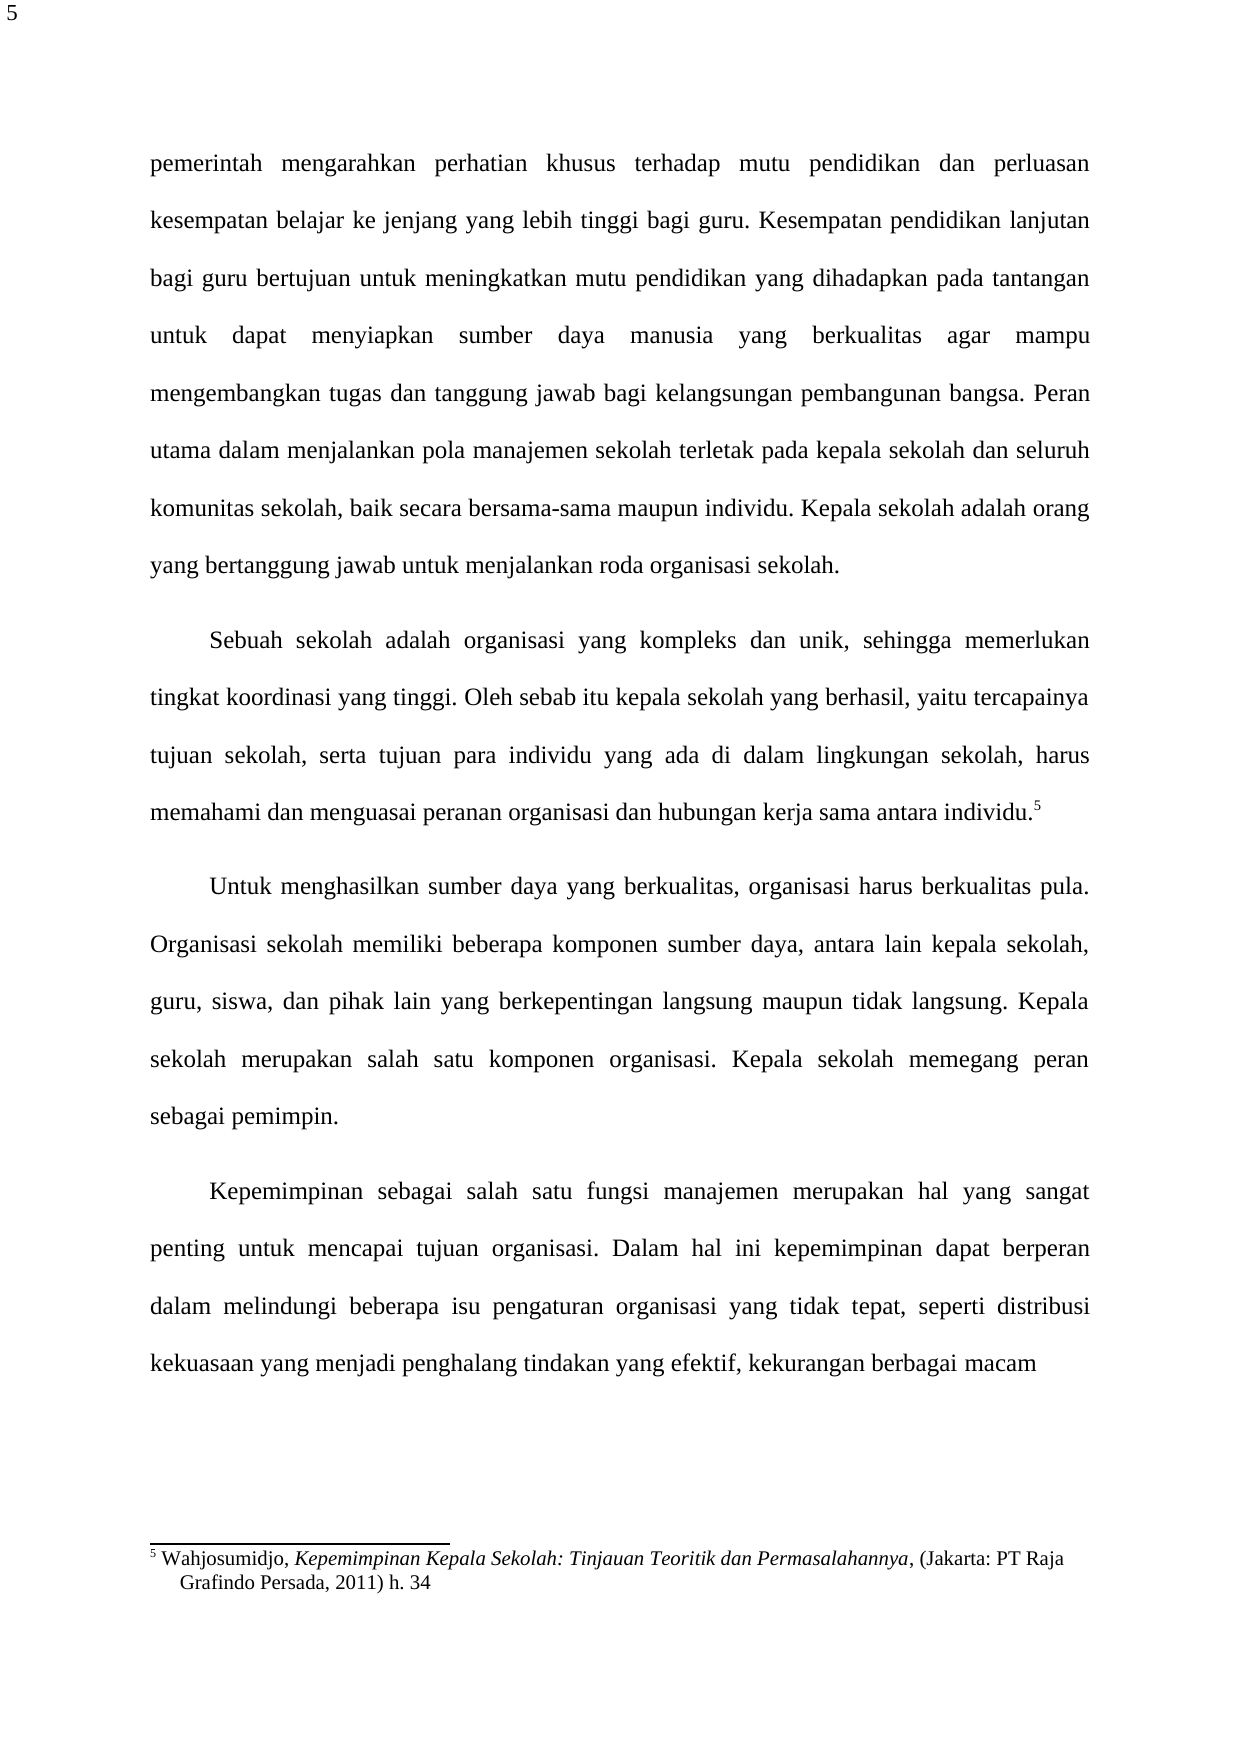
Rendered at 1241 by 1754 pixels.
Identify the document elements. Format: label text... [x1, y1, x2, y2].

text 5 Wahjosumidjo, Kepemimpinan Kepala Sekolah: Tinjauan Teoritik dan Permasalahannya, (Jakarta: PT Raja Grafindo Persada, 2011) h. 34 [150, 1546, 1103, 1594]
text Untuk menghasilkan sumber daya yang berkualitas, organisasi harus berkualitas pula. Organisasi sekolah memiliki beberapa komponen sumber daya, antara lain kepala sekolah, guru, siswa, dan pihak lain yang berkepentingan langsung maupun tidak langsung. Kepala sekolah merupakan salah satu komponen organisasi. Kepala sekolah memegang peran sebagai pemimpin. [150, 871, 1090, 1130]
text pemerintah mengarahkan perhatian khusus terhadap mutu pendidikan dan perluasan kesempatan belajar ke jenjang yang lebih tinggi bagi guru. Kesempatan pendidikan lanjutan bagi guru bertujuan untuk meningkatkan mutu pendidikan yang dihadapkan pada tantangan untuk dapat menyiapkan sumber daya manusia yang berkualitas agar mampu mengembangkan tugas dan tanggung jawab bagi kelangsungan pembangunan bangsa. Peran utama dalam menjalankan pola manajemen sekolah terletak pada kepala sekolah dan seluruh komunitas sekolah, baik secara bersama-sama maupun individu. Kepala sekolah adalah orang yang bertanggung jawab untuk menjalankan roda organisasi sekolah. [150, 148, 1091, 579]
text Sebuah sekolah adalah organisasi yang kompleks dan unik, sehingga memerlukan tingkat koordinasi yang tinggi. Oleh sebab itu kepala sekolah yang berhasil, yaitu tercapainya tujuan sekolah, serta tujuan para individu yang ada di dalam lingkungan sekolah, harus memahami dan menguasai peranan organisasi dan hubungan kerja sama antara individu.5 [150, 625, 1091, 826]
text Kepemimpinan sebagai salah satu fungsi manajemen merupakan hal yang sangat penting untuk mencapai tujuan organisasi. Dalam hal ini kepemimpinan dapat berperan dalam melindungi beberapa isu pengaturan organisasi yang tidak tepat, seperti distribusi kekuasaan yang menjadi penghalang tindakan yang efektif, kekurangan berbagai macam [150, 1176, 1091, 1377]
